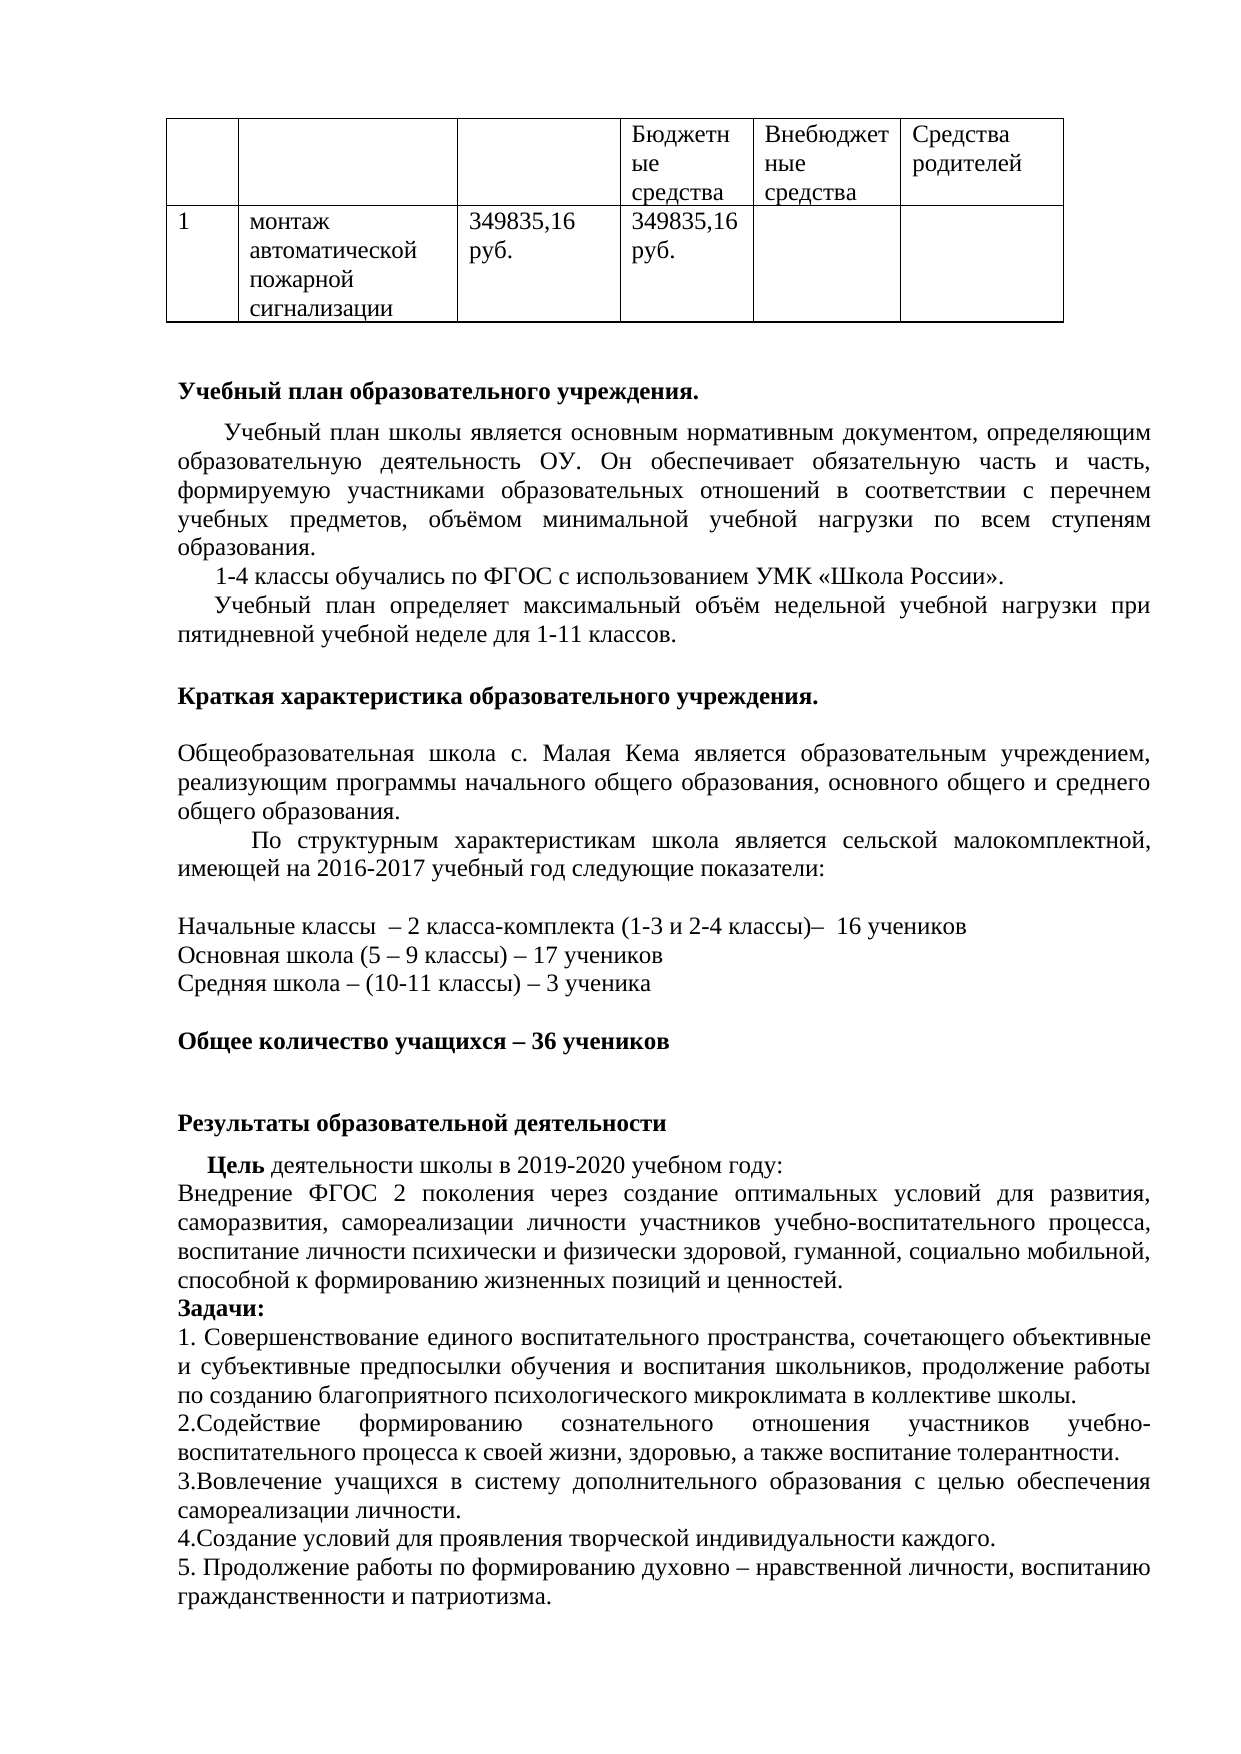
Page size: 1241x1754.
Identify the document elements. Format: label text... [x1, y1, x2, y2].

table_cell Внебюджетные средства [754, 119, 900, 205]
table_cell 1 [167, 206, 238, 321]
table_cell монтаж автоматической пожарной сигнализации [239, 206, 457, 321]
text Общеобразовательная школа с. Малая Кема является образовательным учреждением, реализующим программы начального общего образования, основного общего и среднего общего образования. [177, 738, 1152, 825]
text По структурным характеристикам школа является сельской малокомплектной, имеющей на 2016-2017 учебный год следующие показатели: [177, 825, 1152, 882]
text Цель деятельности школы в 2019-2020 учебном году: [207, 1150, 1152, 1178]
table_cell Бюджетные средства [621, 119, 753, 205]
text Учебный план образовательного учреждения. [177, 376, 1152, 405]
text Начальные классы – 2 класса-комплекта (1-3 и 2-4 классы)– 16 учеников [177, 911, 1152, 940]
text Средняя школа – (10-11 классы) – 3 ученика [177, 968, 1152, 997]
table_cell 349835,16 руб. [458, 206, 620, 321]
table_cell [239, 119, 457, 205]
text 2.Содействие формированию сознательного отношения участников учебно-воспитательного процесса к своей жизни, здоровью, а также воспитание толерантности. [177, 1408, 1152, 1466]
text 1. Совершенствование единого воспитательного пространства, сочетающего объективные и субъективные предпосылки обучения и воспитания школьников, продолжение работы по созданию благоприятного психологического микроклимата в коллективе школы. [177, 1322, 1152, 1408]
text Задачи: [177, 1293, 1152, 1322]
table_cell [901, 206, 1063, 321]
text 5. Продолжение работы по формированию духовно – нравственной личности, воспитанию гражданственности и патриотизма. [177, 1552, 1152, 1610]
table_cell Средства родителей [901, 119, 1063, 205]
text 4.Создание условий для проявления творческой индивидуальности каждого. [177, 1523, 1152, 1552]
text Общее количество учащихся – 36 учеников [177, 1026, 1152, 1055]
text Краткая характеристика образовательного учреждения. [177, 681, 1152, 710]
table_cell [167, 119, 238, 205]
table_cell 349835,16 руб. [621, 206, 753, 321]
text Внедрение ФГОС 2 поколения через создание оптимальных условий для развития, саморазвития, самореализации личности участников учебно-воспитательного процесса, воспитание личности психически и физически здоровой, гуманной, социально мобильной, способной к формированию жизненных позиций и ценностей. [177, 1178, 1152, 1293]
table_cell [458, 119, 620, 205]
table_cell [754, 206, 900, 321]
text Учебный план определяет максимальный объём недельной учебной нагрузки при пятидневной учебной неделе для 1-11 классов. [177, 590, 1152, 647]
text Основная школа (5 – 9 классы) – 17 учеников [177, 940, 1152, 968]
text Результаты образовательной деятельности [177, 1108, 1152, 1137]
text Учебный план школы является основным нормативным документом, определяющим образовательную деятельность ОУ. Он обеспечивает обязательную часть и часть, формируемую участниками образовательных отношений в соответствии с перечнем учебных предметов, объёмом минимальной учебной нагрузки по всем ступеням образования. [177, 417, 1152, 561]
text 3.Вовлечение учащихся в систему дополнительного образования с целью обеспечения самореализации личности. [177, 1466, 1152, 1523]
text 1-4 классы обучались по ФГОС с использованием УМК «Школа России». [177, 561, 1152, 590]
